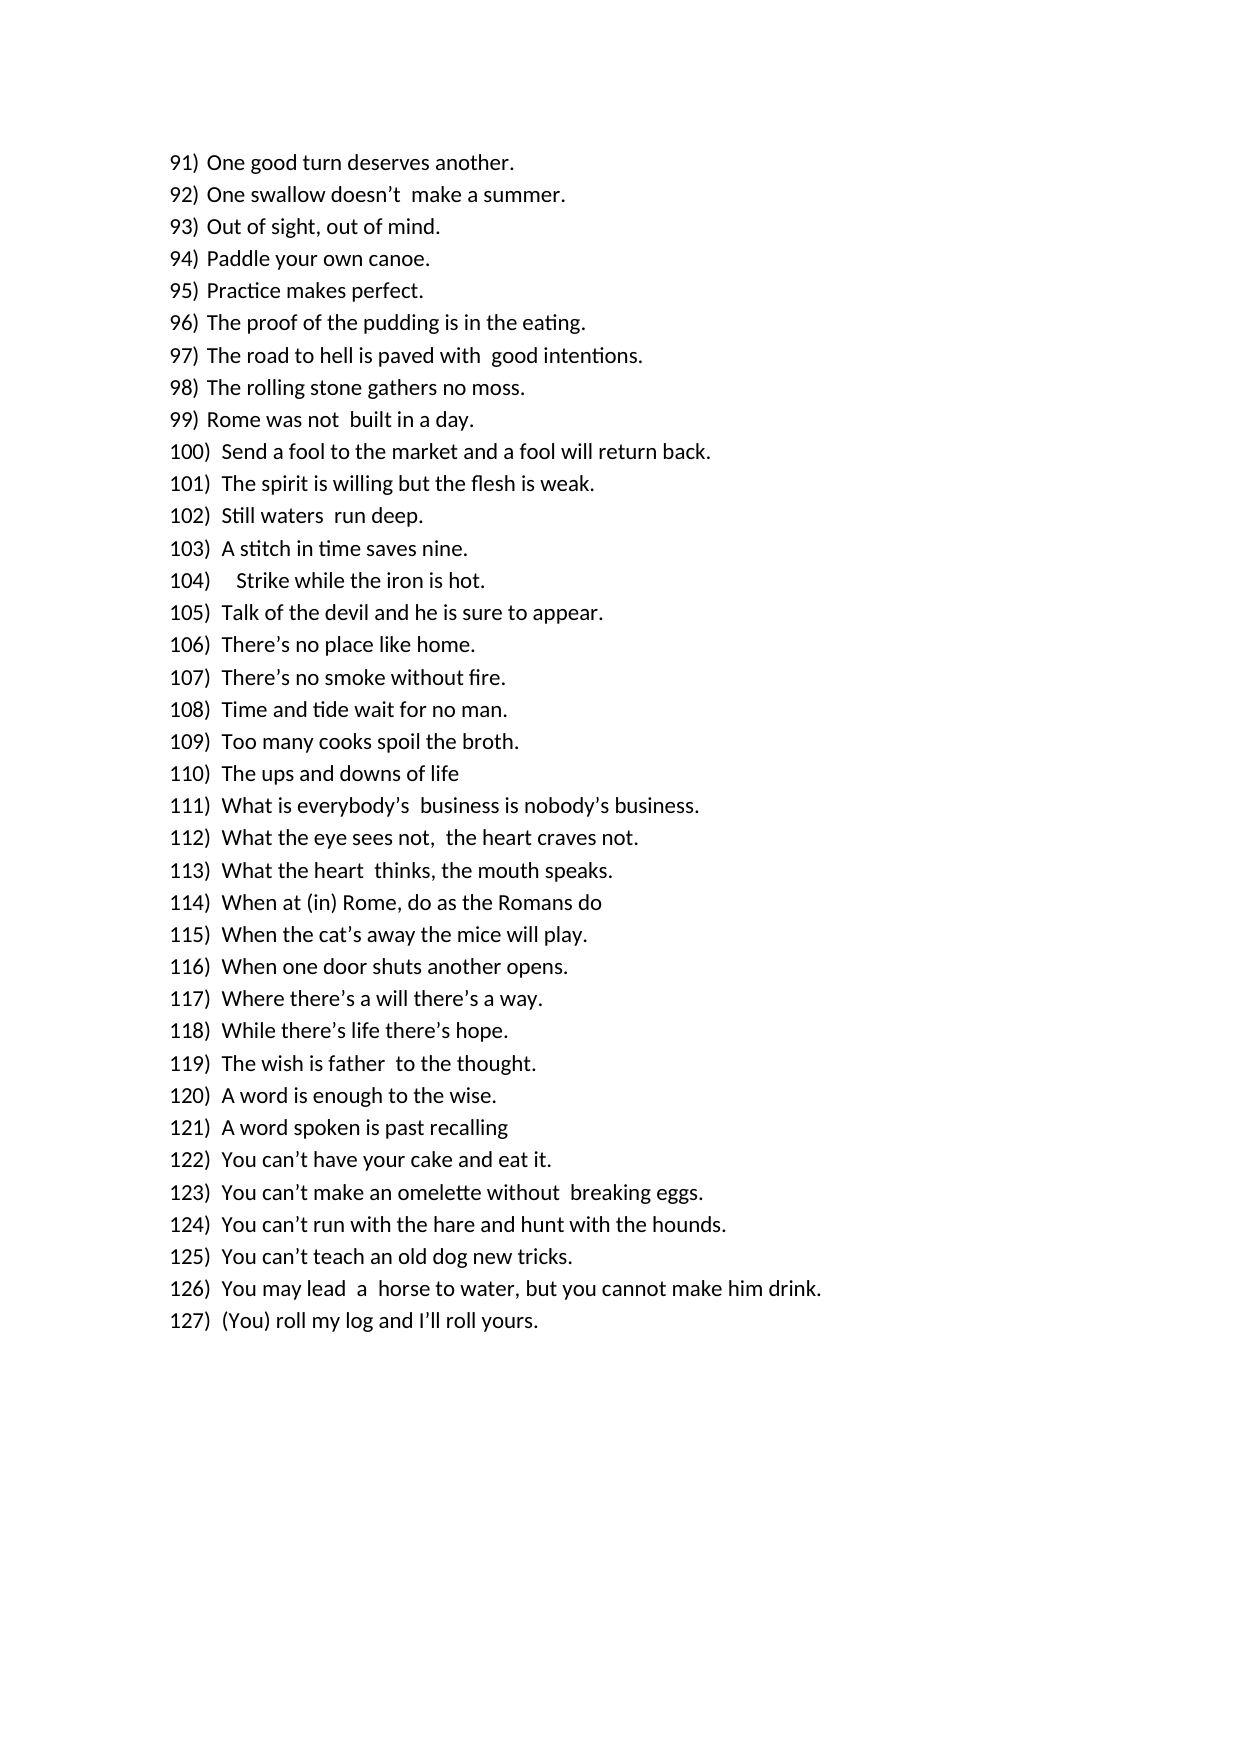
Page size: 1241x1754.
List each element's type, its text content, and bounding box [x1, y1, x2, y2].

list The road to hell is paved with good intentions. [169, 341, 1093, 369]
list Time and tide wait for no man. [169, 695, 1093, 723]
list Rome was not built in a day. [169, 405, 1093, 433]
list Too many cooks spoil the broth. [169, 727, 1093, 755]
list (You) roll my log and I’ll roll yours. [169, 1306, 1093, 1334]
list What the heart thinks, the mouth speaks. [169, 856, 1093, 884]
list You may lead a horse to water, but you cannot make him drink. [169, 1274, 1093, 1302]
list There’s no smoke without fire. [169, 663, 1093, 691]
list The wish is father to the thought. [169, 1049, 1093, 1077]
list One good turn deserves another. [169, 148, 1093, 176]
list A stitch in time saves nine. [169, 534, 1093, 562]
list Talk of the devil and he is sure to appear. [169, 598, 1093, 626]
list One swallow doesn’t make a summer. [169, 180, 1093, 208]
list Send a fool to the market and a fool will return back. [169, 437, 1093, 465]
list Strike while the iron is hot. [169, 566, 1093, 594]
list The spirit is willing but the flesh is weak. [169, 469, 1093, 497]
list Out of sight, out of mind. [169, 212, 1093, 240]
list You can’t teach an old dog new tricks. [169, 1242, 1093, 1270]
list You can’t have your cake and eat it. [169, 1145, 1093, 1173]
list What the eye sees not, the heart craves not. [169, 823, 1093, 852]
list You can’t run with the hare and hunt with the hounds. [169, 1210, 1093, 1238]
list You can’t make an omelette without breaking eggs. [169, 1178, 1093, 1206]
list Practice makes perfect. [169, 276, 1093, 304]
list The proof of the pudding is in the eating. [169, 308, 1093, 337]
list There’s no place like home. [169, 630, 1093, 658]
list When the cat’s away the mice will play. [169, 920, 1093, 948]
list When one door shuts another opens. [169, 952, 1093, 980]
list While there’s life there’s hope. [169, 1017, 1093, 1045]
list What is everybody’s business is nobody’s business. [169, 791, 1093, 819]
list Where there’s a will there’s a way. [169, 984, 1093, 1012]
list The rolling stone gathers no moss. [169, 373, 1093, 401]
list The ups and downs of life [169, 759, 1093, 787]
list When at (in) Rome, do as the Romans do [169, 888, 1093, 916]
list Still waters run deep. [169, 502, 1093, 530]
list Paddle your own canoe. [169, 244, 1093, 272]
list A word is enough to the wise. [169, 1081, 1093, 1109]
list A word spoken is past recalling [169, 1113, 1093, 1141]
